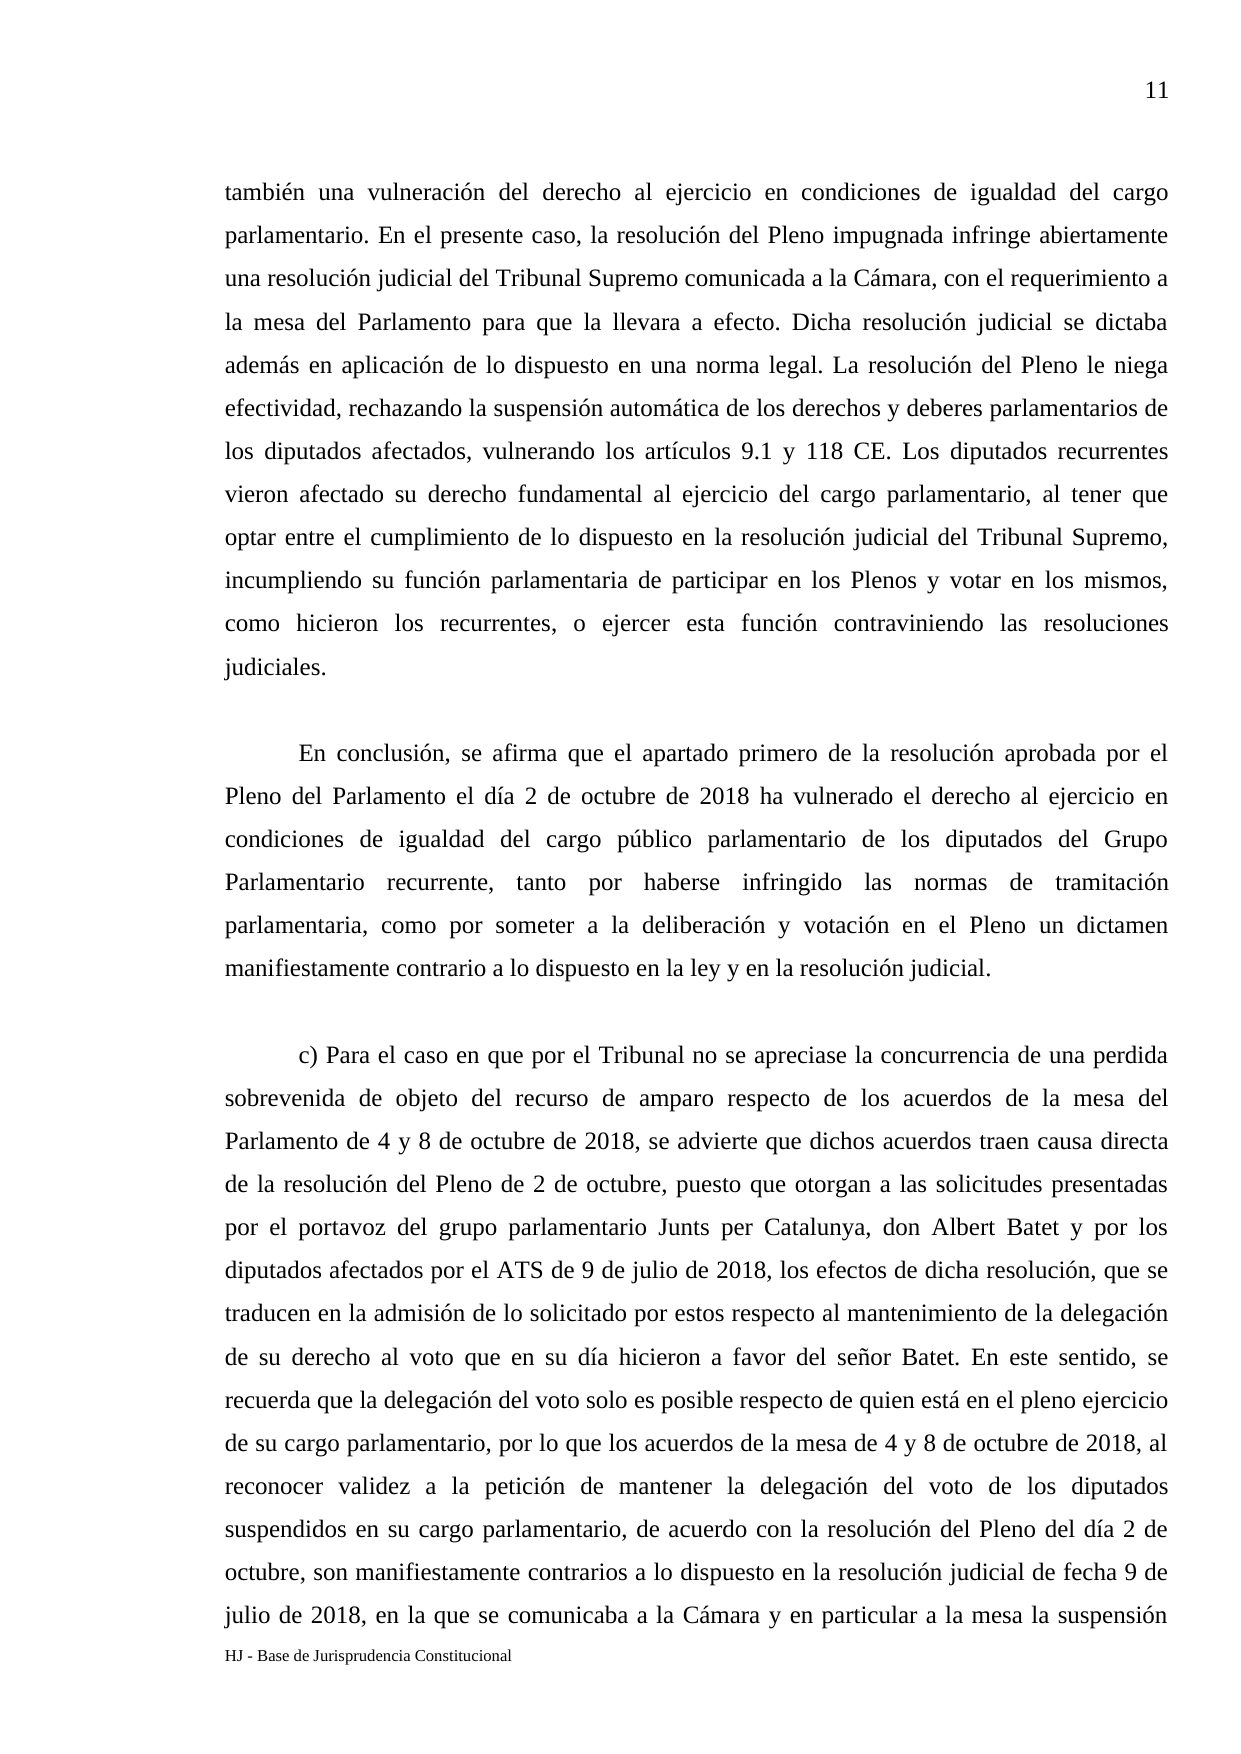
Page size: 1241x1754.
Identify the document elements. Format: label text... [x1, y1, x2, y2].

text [224, 177, 1169, 680]
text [224, 1040, 1169, 1629]
text En conclusión, se afirma que el apartado primero de la resolución aprobada por el Pleno del Parlamento el día 2 de octubre de 2018 ha vulnerado el derecho al ejercicio en condiciones de igualdad del cargo público parlamentario de los diputados del Grupo Parlamentario recurrente, tanto por haberse infringido las normas de tramitación parlamentaria, como por someter a la deliberación y votación en el Pleno un dictamen manifiestamente contrario a lo dispuesto en la ley y en la resolución judicial. [224, 738, 1169, 982]
